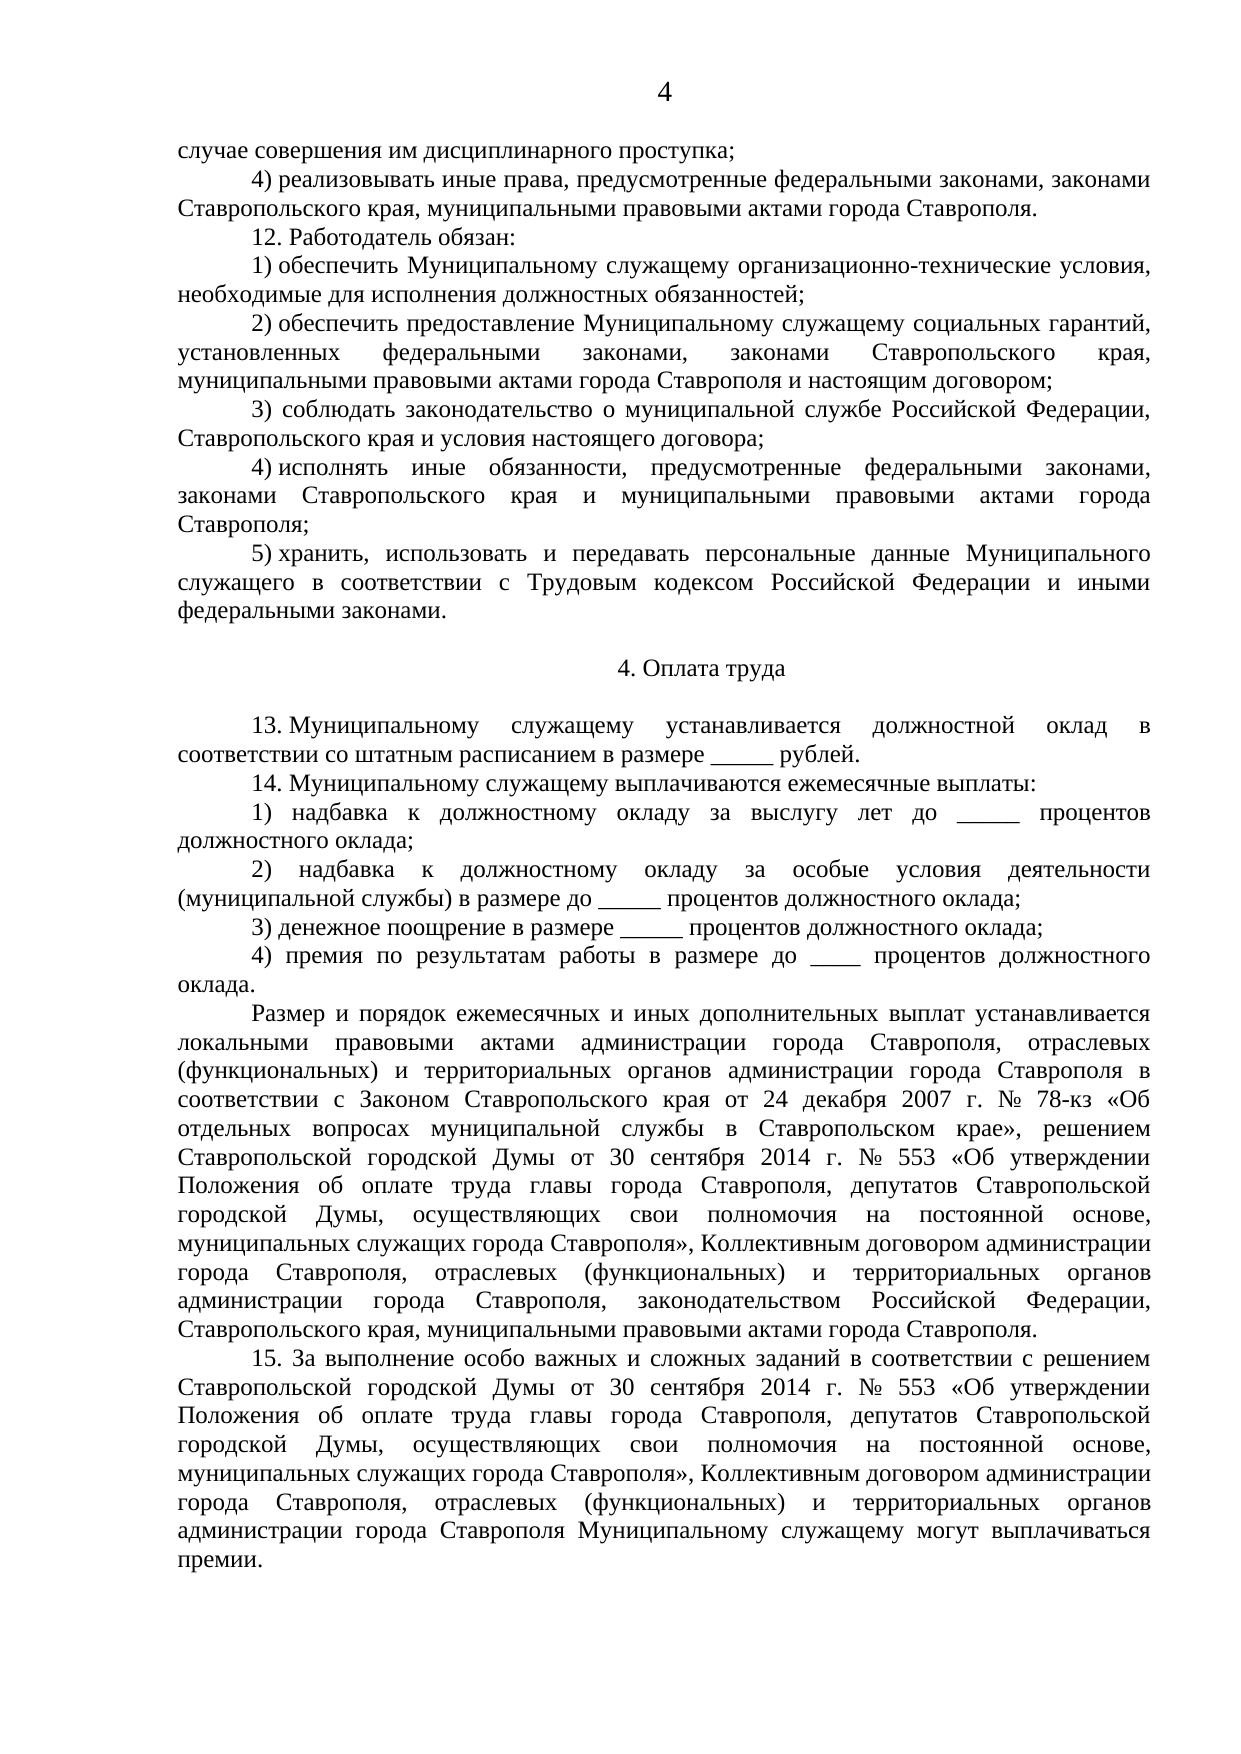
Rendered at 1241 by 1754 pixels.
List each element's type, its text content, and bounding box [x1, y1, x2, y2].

text 1) надбавка к должностному окладу за выслугу лет до _____ процентов должностного оклада; [177, 797, 1152, 854]
text 4) реализовывать иные права, предусмотренные федеральными законами, законами Ставропольского края, муниципальными правовыми актами города Ставрополя. [177, 164, 1152, 222]
text Размер и порядок ежемесячных и иных дополнительных выплат устанавливается локальными правовыми актами администрации города Ставрополя, отраслевых (функциональных) и территориальных органов администрации города Ставрополя в соответствии с Законом Ставропольского края от 24 декабря 2007 г. № 78-кз «Об отдельных вопросах муниципальной службы в Ставропольском крае», решением Ставропольской городской Думы от 30 сентября 2014 г. № 553 «Об утверждении Положения об оплате труда главы города Ставрополя, депутатов Ставропольской городской Думы, осуществляющих свои полномочия на постоянной основе, муниципальных служащих города Ставрополя», Коллективным договором администрации города Ставрополя, отраслевых (функциональных) и территориальных органов администрации города Ставрополя, законодательством Российской Федерации, Ставропольского края, муниципальными правовыми актами города Ставрополя. [177, 998, 1152, 1343]
text 2) надбавка к должностному окладу за особые условия деятельности (муниципальной службы) в размере до _____ процентов должностного оклада; [177, 854, 1152, 912]
text 5) хранить, использовать и передавать персональные данные Муниципального служащего в соответствии с Трудовым кодексом Российской Федерации и иными федеральными законами. [177, 538, 1152, 624]
text 2) обеспечить предоставление Муниципальному служащему социальных гарантий, установленных федеральными законами, законами Ставропольского края, муниципальными правовыми актами города Ставрополя и настоящим договором; [177, 308, 1152, 394]
text 4) премия по результатам работы в размере до ____ процентов должностного оклада. [177, 940, 1152, 998]
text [177, 135, 1152, 164]
text 12. Работодатель обязан: [177, 222, 1152, 250]
text 3) соблюдать законодательство о муниципальной службе Российской Федерации, Ставропольского края и условия настоящего договора; [177, 394, 1152, 452]
text 4. Оплата труда [177, 653, 1152, 682]
text 15. За выполнение особо важных и сложных заданий в соответствии с решением Ставропольской городской Думы от 30 сентября 2014 г. № 553 «Об утверждении Положения об оплате труда главы города Ставрополя, депутатов Ставропольской городской Думы, осуществляющих свои полномочия на постоянной основе, муниципальных служащих города Ставрополя», Коллективным договором администрации города Ставрополя, отраслевых (функциональных) и территориальных органов администрации города Ставрополя Муниципальному служащему могут выплачиваться премии. [177, 1343, 1152, 1573]
text 3) денежное поощрение в размере _____ процентов должностного оклада; [177, 912, 1152, 940]
text 14. Муниципальному служащему выплачиваются ежемесячные выплаты: [177, 768, 1152, 797]
text 13. Муниципальному служащему устанавливается должностной оклад в соответствии со штатным расписанием в размере _____ рублей. [177, 710, 1152, 768]
text 4) исполнять иные обязанности, предусмотренные федеральными законами, законами Ставропольского края и муниципальными правовыми актами города Ставрополя; [177, 452, 1152, 538]
text 1) обеспечить Муниципальному служащему организационно-технические условия, необходимые для исполнения должностных обязанностей; [177, 250, 1152, 308]
